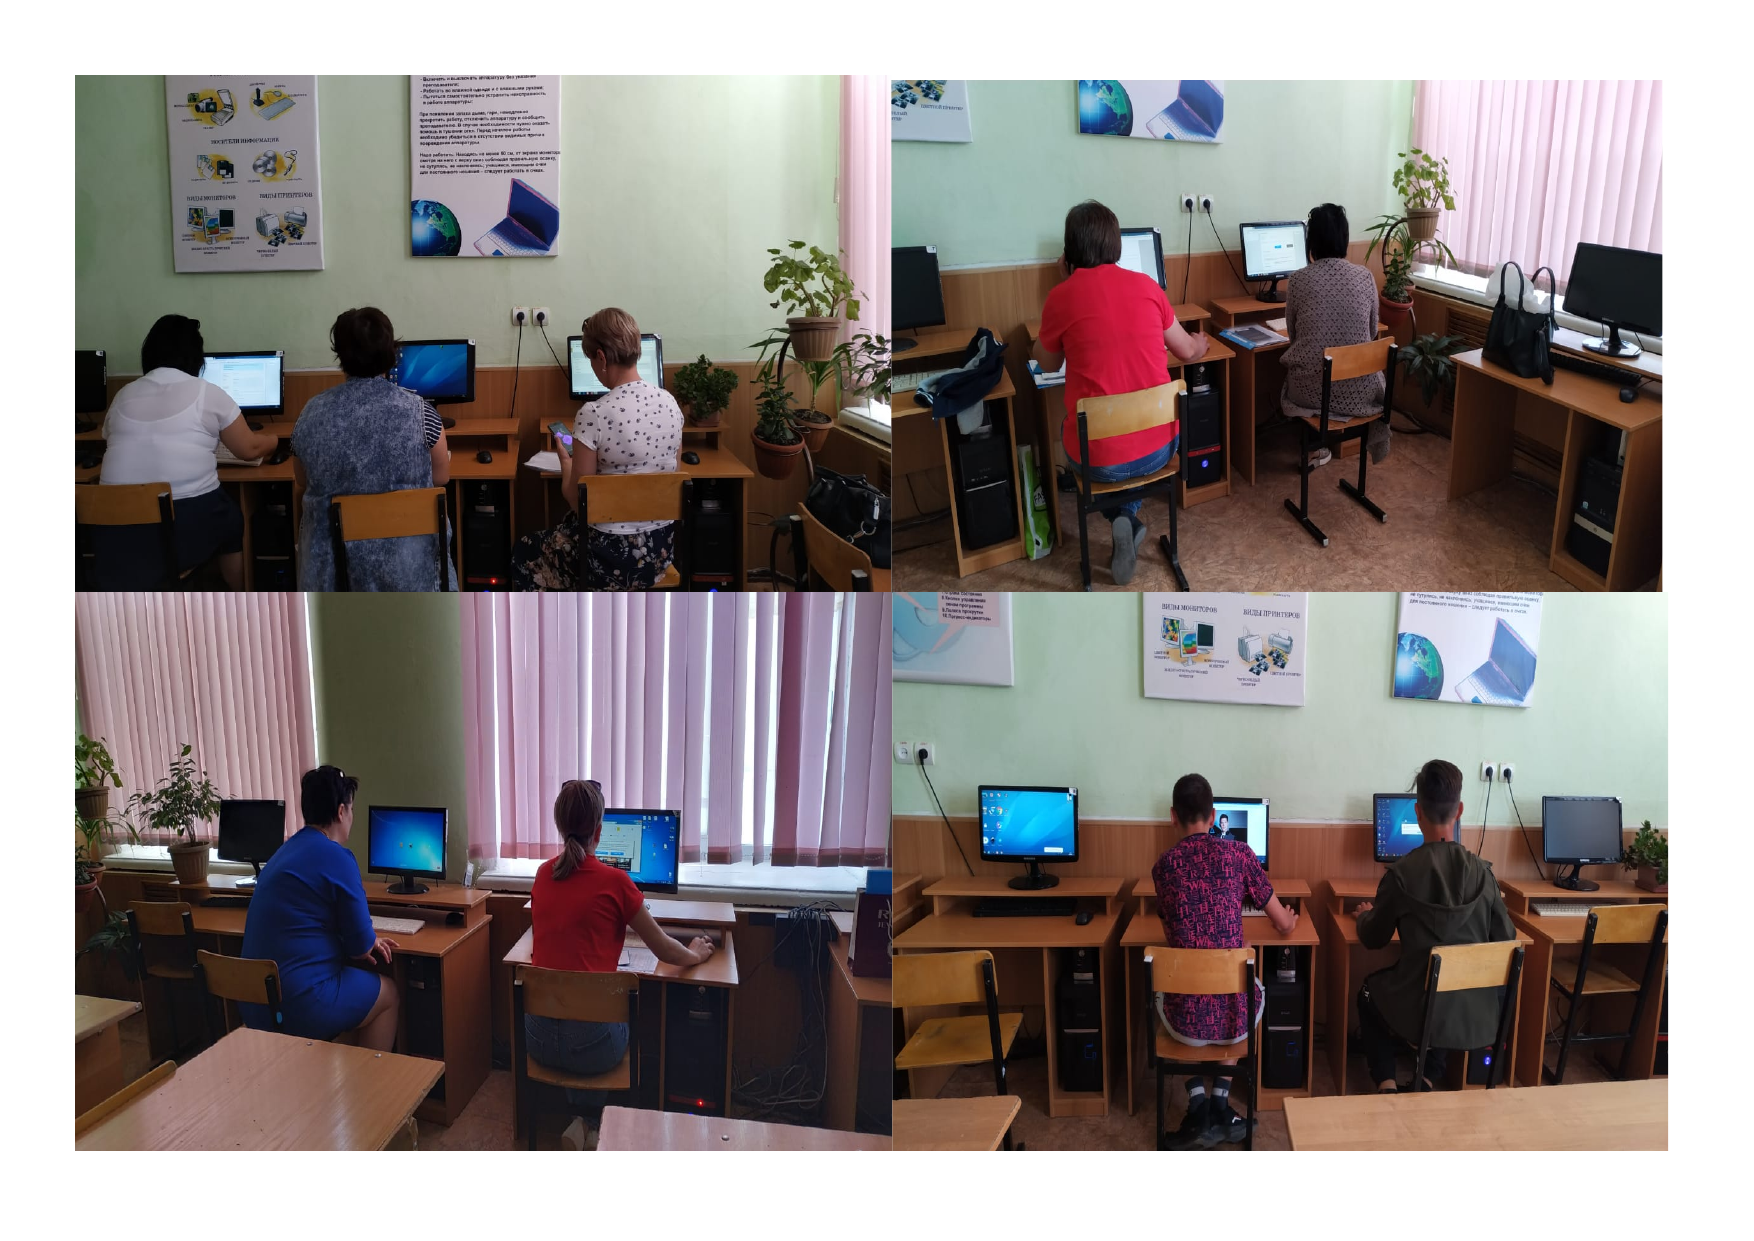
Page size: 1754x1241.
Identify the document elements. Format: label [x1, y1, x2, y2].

picture [75, 75, 1669, 1151]
